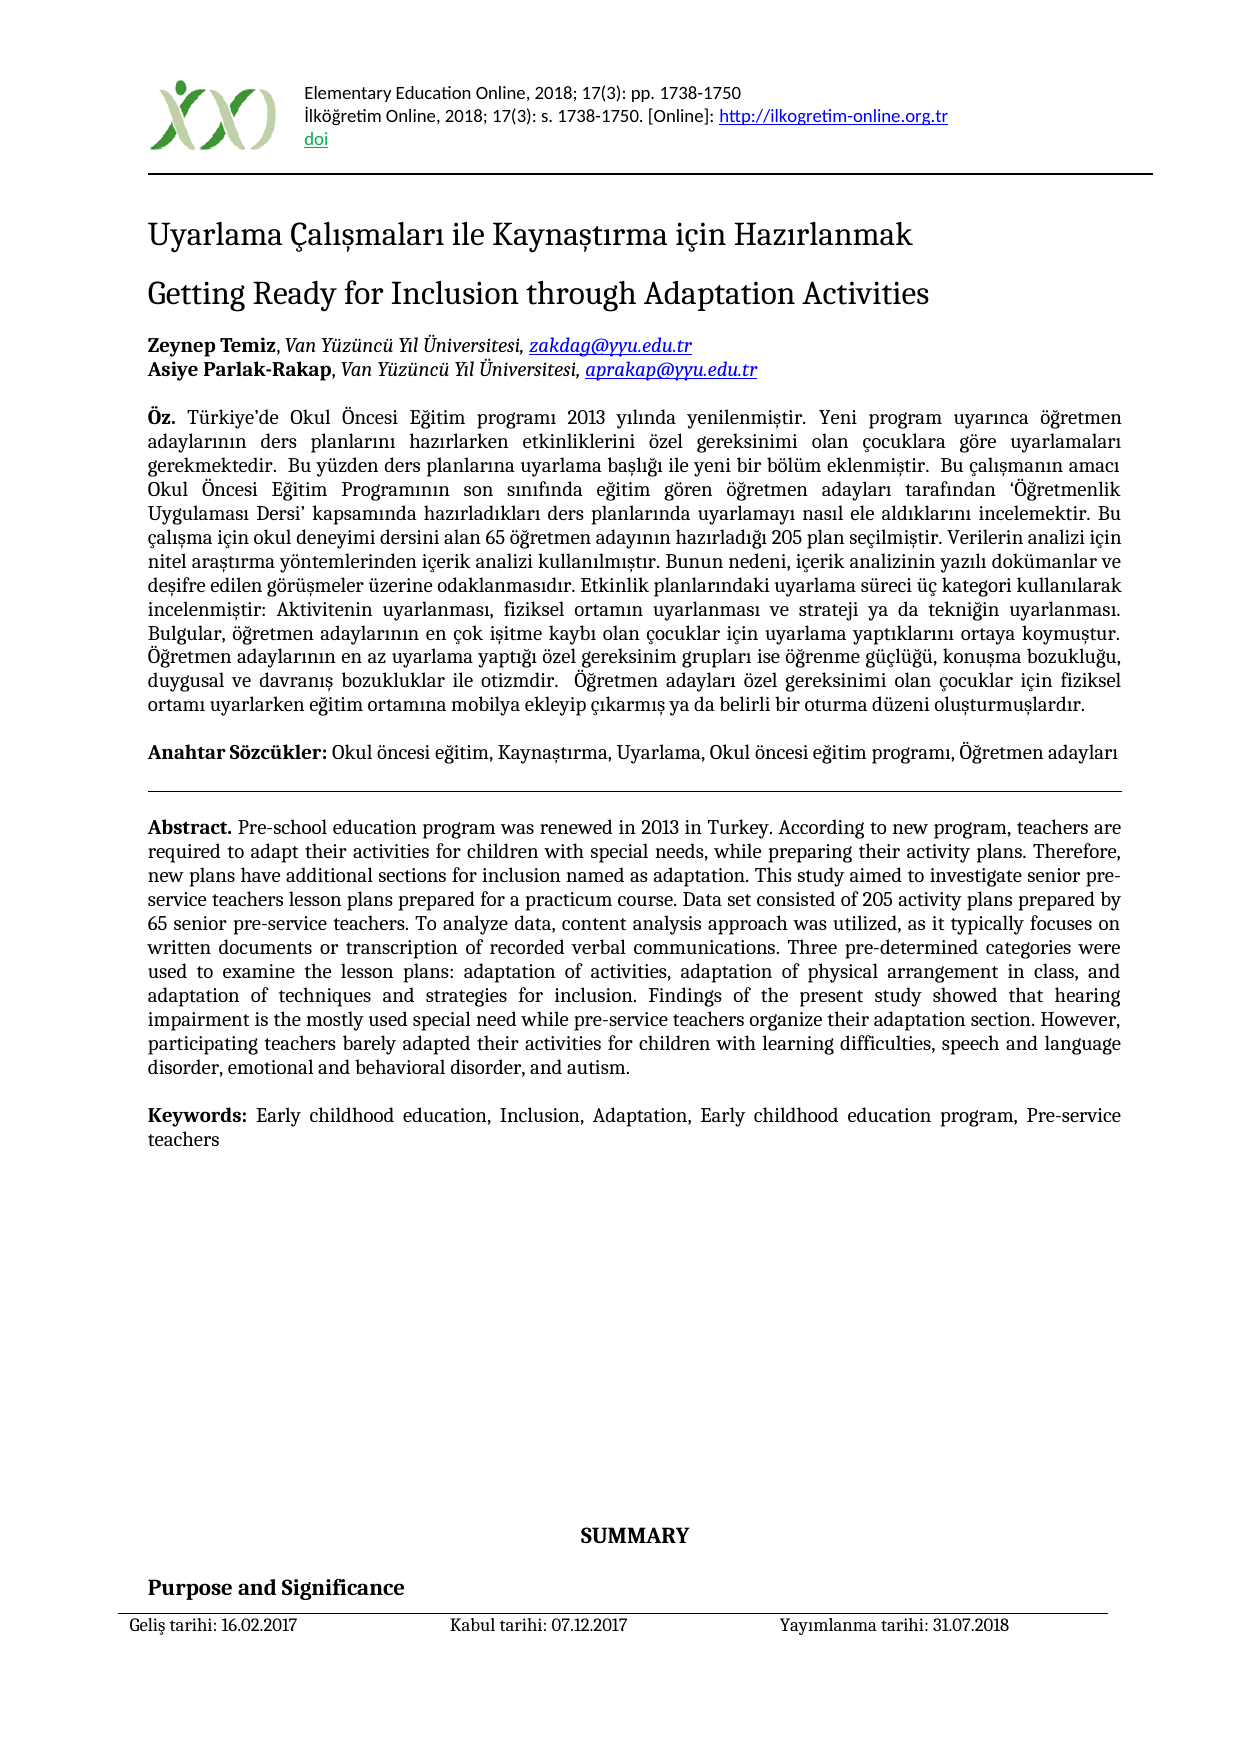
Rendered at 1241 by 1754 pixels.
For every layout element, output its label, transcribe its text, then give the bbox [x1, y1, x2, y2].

list Öz. Türkiye’de Okul Öncesi Eğitim programı 2013 yılında yenilenmiştir. Yeni program uyarınca öğretmen adaylarının ders planlarını hazırlarken etkinliklerini özel gereksinimi olan çocuklara göre uyarlamaları gerekmektedir. Bu yüzden ders planlarına uyarlama başlığı ile yeni bir bölüm eklenmiştir. Bu çalışmanın amacı Okul Öncesi Eğitim Programının son sınıfında eğitim gören öğretmen adayları tarafından ‘Öğretmenlik Uygulaması Dersi’ kapsamında hazırladıkları ders planlarında uyarlamayı nasıl ele aldıklarını incelemektir. Bu çalışma için okul deneyimi dersini alan 65 öğretmen adayının hazırladığı 205 plan seçilmiştir. Verilerin analizi için nitel araştırma yöntemlerinden içerik analizi kullanılmıştır. Bunun nedeni, içerik analizinin yazılı dokümanlar ve deşifre edilen görüşmeler üzerine odaklanmasıdır. Etkinlik planlarındaki uyarlama süreci üç kategori kullanılarak incelenmiştir: Aktivitenin uyarlanması, fiziksel ortamın uyarlanması ve strateji ya da tekniğin uyarlanması. Bulgular, öğretmen adaylarının en çok işitme kaybı olan çocuklar için uyarlama yaptıklarını ortaya koymuştur. Öğretmen adaylarının en az uyarlama yaptığı özel gereksinim grupları ise öğrenme güçlüğü, konuşma bozukluğu, duygusal ve davranış bozukluklar ile otizmdir. Öğretmen adayları özel gereksinimi olan çocuklar için fiziksel ortamı uyarlarken eğitim ortamına mobilya ekleyip çıkarmış ya da belirli bir oturma düzeni oluşturmuşlardır. [148, 406, 1122, 717]
list Uyarlama Çalışmaları ile Kaynaştırma için Hazırlanmak [148, 215, 1122, 254]
picture [147, 73, 282, 173]
text Asiye Parlak-Rakap, Van Yüzüncü Yıl Üniversitesi, aprakap@yyu.edu.tr [148, 358, 1122, 382]
text Keywords: Early childhood education, Inclusion, Adaptation, Early childhood education program, Pre-service teachers [148, 1103, 1122, 1151]
text Purpose and Significance [148, 1575, 1122, 1601]
text Anahtar Sözcükler: Okul öncesi eğitim, Kaynaştırma, Uyarlama, Okul öncesi eğitim programı, Öğretmen adayları [148, 741, 1122, 765]
text Getting Ready for Inclusion through Adaptation Activities [148, 274, 1122, 313]
list Abstract. Pre-school education program was renewed in 2013 in Turkey. According to new program, teachers are required to adapt their activities for children with special needs, while preparing their activity plans. Therefore, new plans have additional sections for inclusion named as adaptation. This study aimed to investigate senior pre-service teachers lesson plans prepared for a practicum course. Data set consisted of 205 activity plans prepared by 65 senior pre-service teachers. To analyze data, content analysis approach was utilized, as it typically focuses on written documents or transcription of recorded verbal communications. Three pre-determined categories were used to examine the lesson plans: adaptation of activities, adaptation of physical arrangement in class, and adaptation of techniques and strategies for inclusion. Findings of the present study showed that hearing impairment is the mostly used special need while pre-service teachers organize their adaptation section. However, participating teachers barely adapted their activities for children with learning difficulties, speech and language disorder, emotional and behavioral disorder, and autism. [148, 816, 1122, 1079]
text Zeynep Temiz, Van Yüzüncü Yıl Üniversitesi, zakdag@yyu.edu.tr [148, 334, 1122, 358]
list SUMMARY [148, 1523, 1122, 1550]
